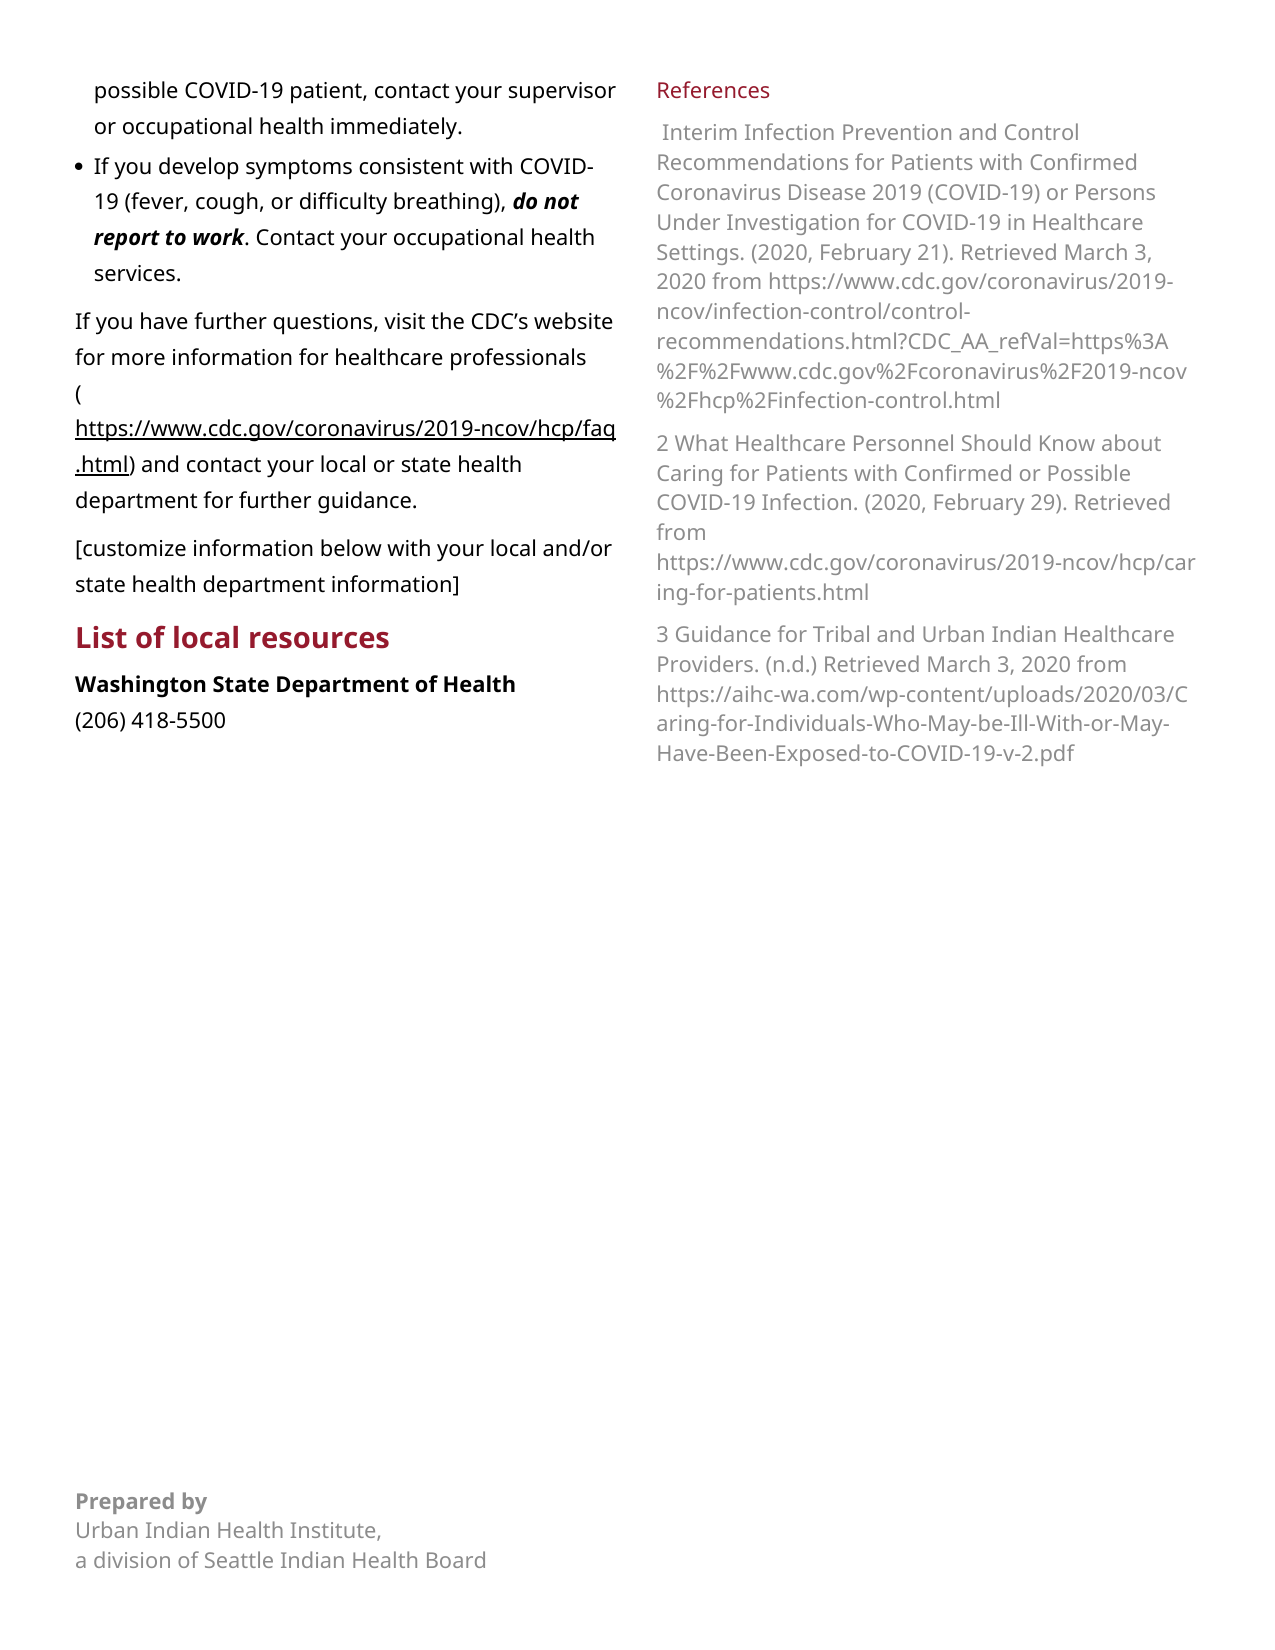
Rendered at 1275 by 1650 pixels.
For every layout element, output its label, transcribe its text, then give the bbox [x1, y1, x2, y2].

text Interim Infection Prevention and Control Recommendations for Patients with Confirmed Coronavirus Disease 2019 (COVID-19) or Persons Under Investigation for COVID-19 in Healthcare Settings. (2020, February 21). Retrieved March 3, 2020 from https://www.cdc.gov/coronavirus/2019-ncov/infection-control/control-recommendations.html?CDC_AA_refVal=https%3A%2F%2Fwww.cdc.gov%2Fcoronavirus%2F2019-ncov%2Fhcp%2Finfection-control.html [656, 117, 1200, 415]
text 2 What Healthcare Personnel Should Know about Caring for Patients with Confirmed or Possible COVID-19 Infection. (2020, February 29). Retrieved from https://www.cdc.gov/coronavirus/2019-ncov/hcp/caring-for-patients.html [656, 428, 1200, 606]
text If you develop symptoms consistent with COVID-19 (fever, cough, or difficulty breathing), do not report to work. Contact your occupational health services. [75, 151, 619, 288]
subtitle List of local resources [75, 617, 619, 657]
text If you have further questions, visit the CDC’s website for more information for healthcare professionals (https://www.cdc.gov/coronavirus/2019-ncov/hcp/faq.html) and contact your local or state health department for further guidance. [75, 306, 619, 514]
text [customize information below with your local and/or state health department information] [75, 533, 619, 598]
text References [656, 75, 1200, 105]
text (206) 418-5500 [75, 705, 619, 734]
subtitle Washington State Department of Health [75, 669, 619, 699]
text 3 Guidance for Tribal and Urban Indian Healthcare Providers. (n.d.) Retrieved March 3, 2020 from https://aihc-wa.com/wp-content/uploads/2020/03/Caring-for-Individuals-Who-May-be-Ill-With-or-May-Have-Been-Exposed-to-COVID-19-v-2.pdf [656, 619, 1200, 768]
